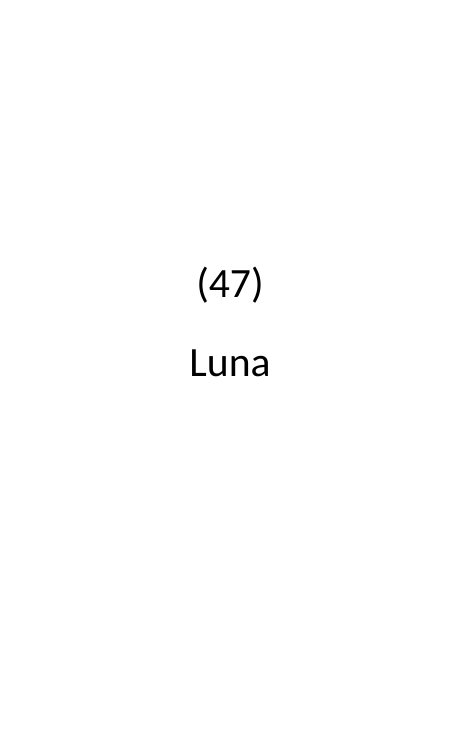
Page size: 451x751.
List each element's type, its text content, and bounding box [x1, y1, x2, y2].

text Luna [19, 336, 441, 387]
text (47) [19, 257, 441, 307]
